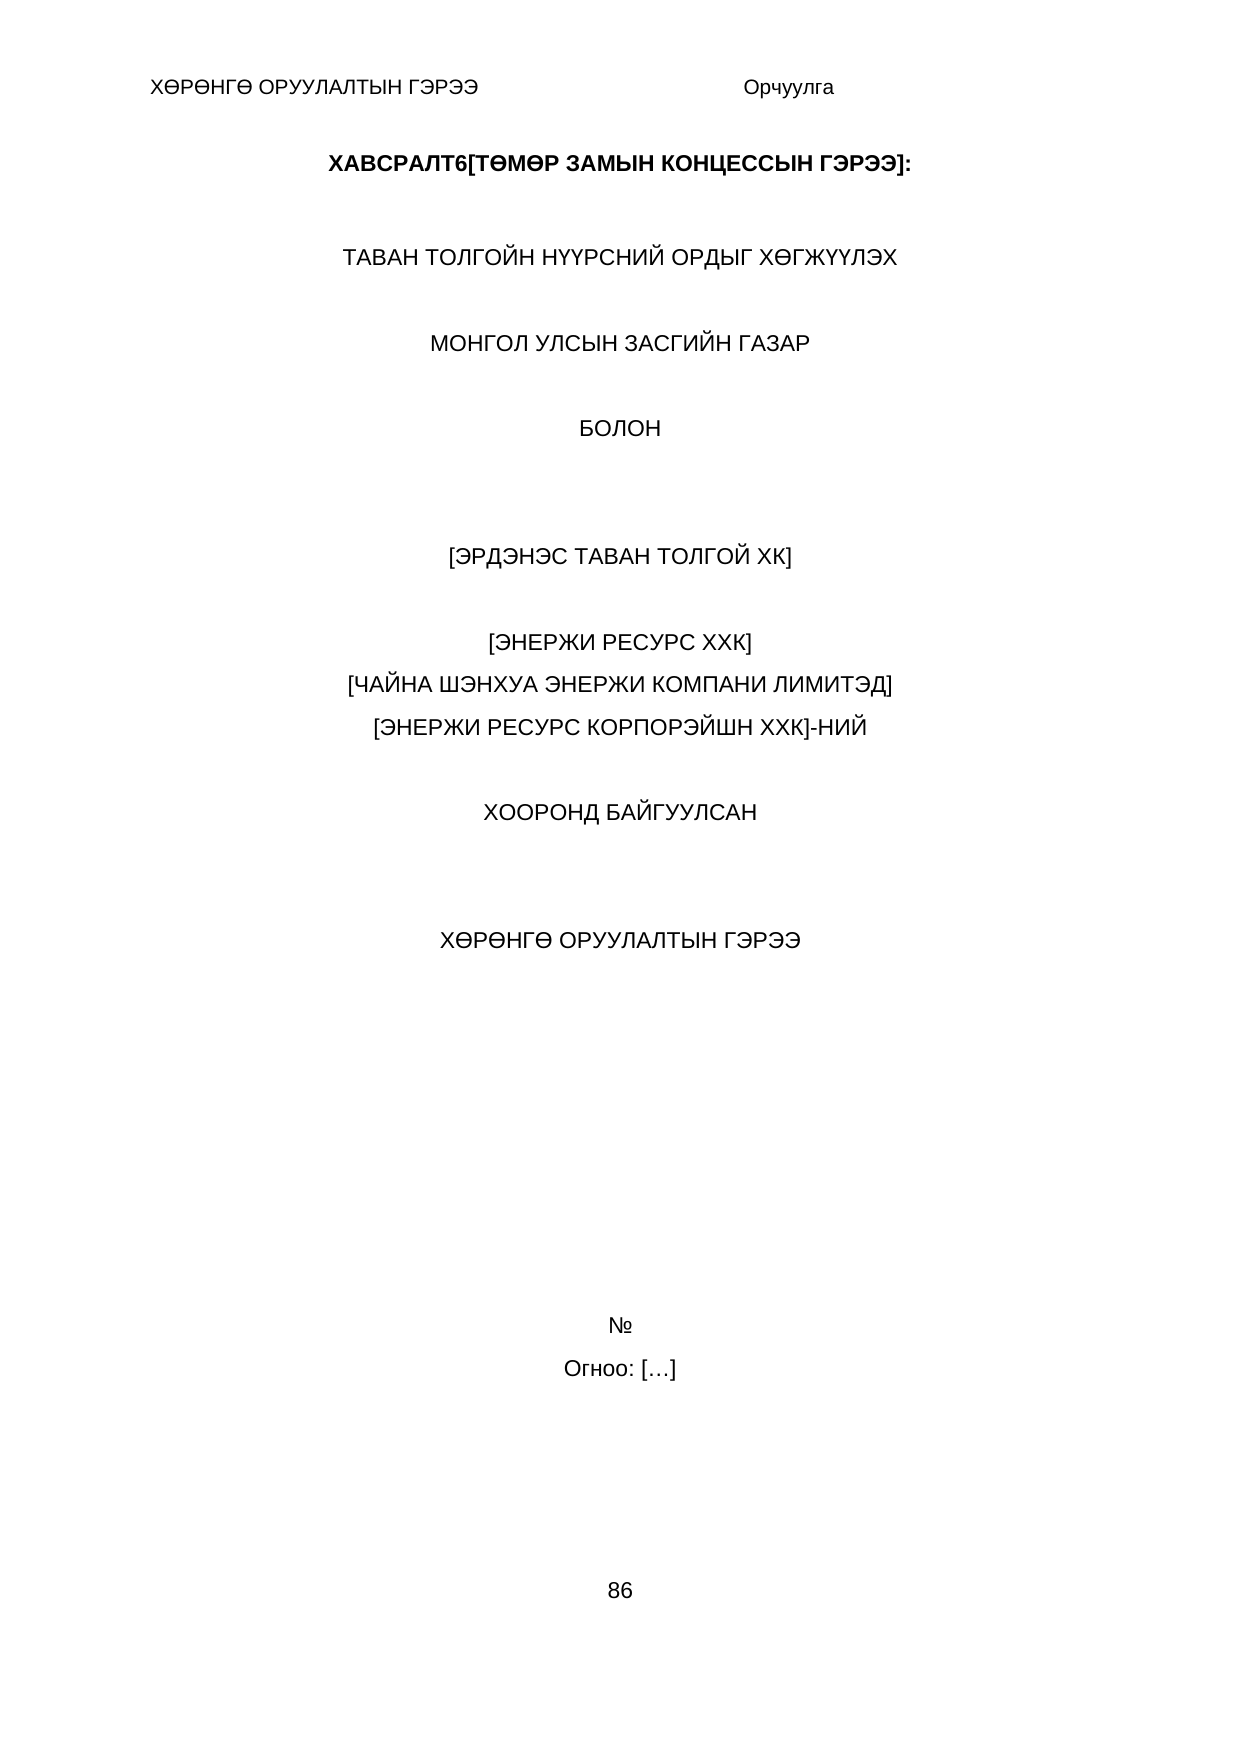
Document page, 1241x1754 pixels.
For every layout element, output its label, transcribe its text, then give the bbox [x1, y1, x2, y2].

text Огноо: […] [150, 1354, 1090, 1381]
text [ЭНЕРЖИ РЕСУРС КОРПОРЭЙШН ХХК]-НИЙ [150, 714, 1090, 740]
text ХӨРӨНГӨ ОРУУЛАЛТЫН ГЭРЭЭ [150, 927, 1090, 954]
text [ЭРДЭНЭС ТАВАН ТОЛГОЙ ХК] [150, 543, 1090, 569]
subtitle ХАВСРАЛТ6[ТӨМӨР ЗАМЫН КОНЦЕССЫН ГЭРЭЭ]: [150, 150, 1090, 176]
text ТАВАН ТОЛГОЙН НҮҮРСНИЙ ОРДЫГ ХӨГЖҮҮЛЭХ [150, 244, 1090, 270]
text МОНГОЛ УЛСЫН ЗАСГИЙН ГАЗАР [150, 329, 1090, 356]
text [ЭНЕРЖИ РЕСУРС ХХК] [150, 628, 1090, 655]
text [ЧАЙНА ШЭНХУА ЭНЕРЖИ КОМПАНИ ЛИМИТЭД] [150, 671, 1090, 697]
text ХООРОНД БАЙГУУЛСАН [150, 799, 1090, 826]
text № [150, 1312, 1090, 1338]
text БОЛОН [150, 415, 1090, 441]
